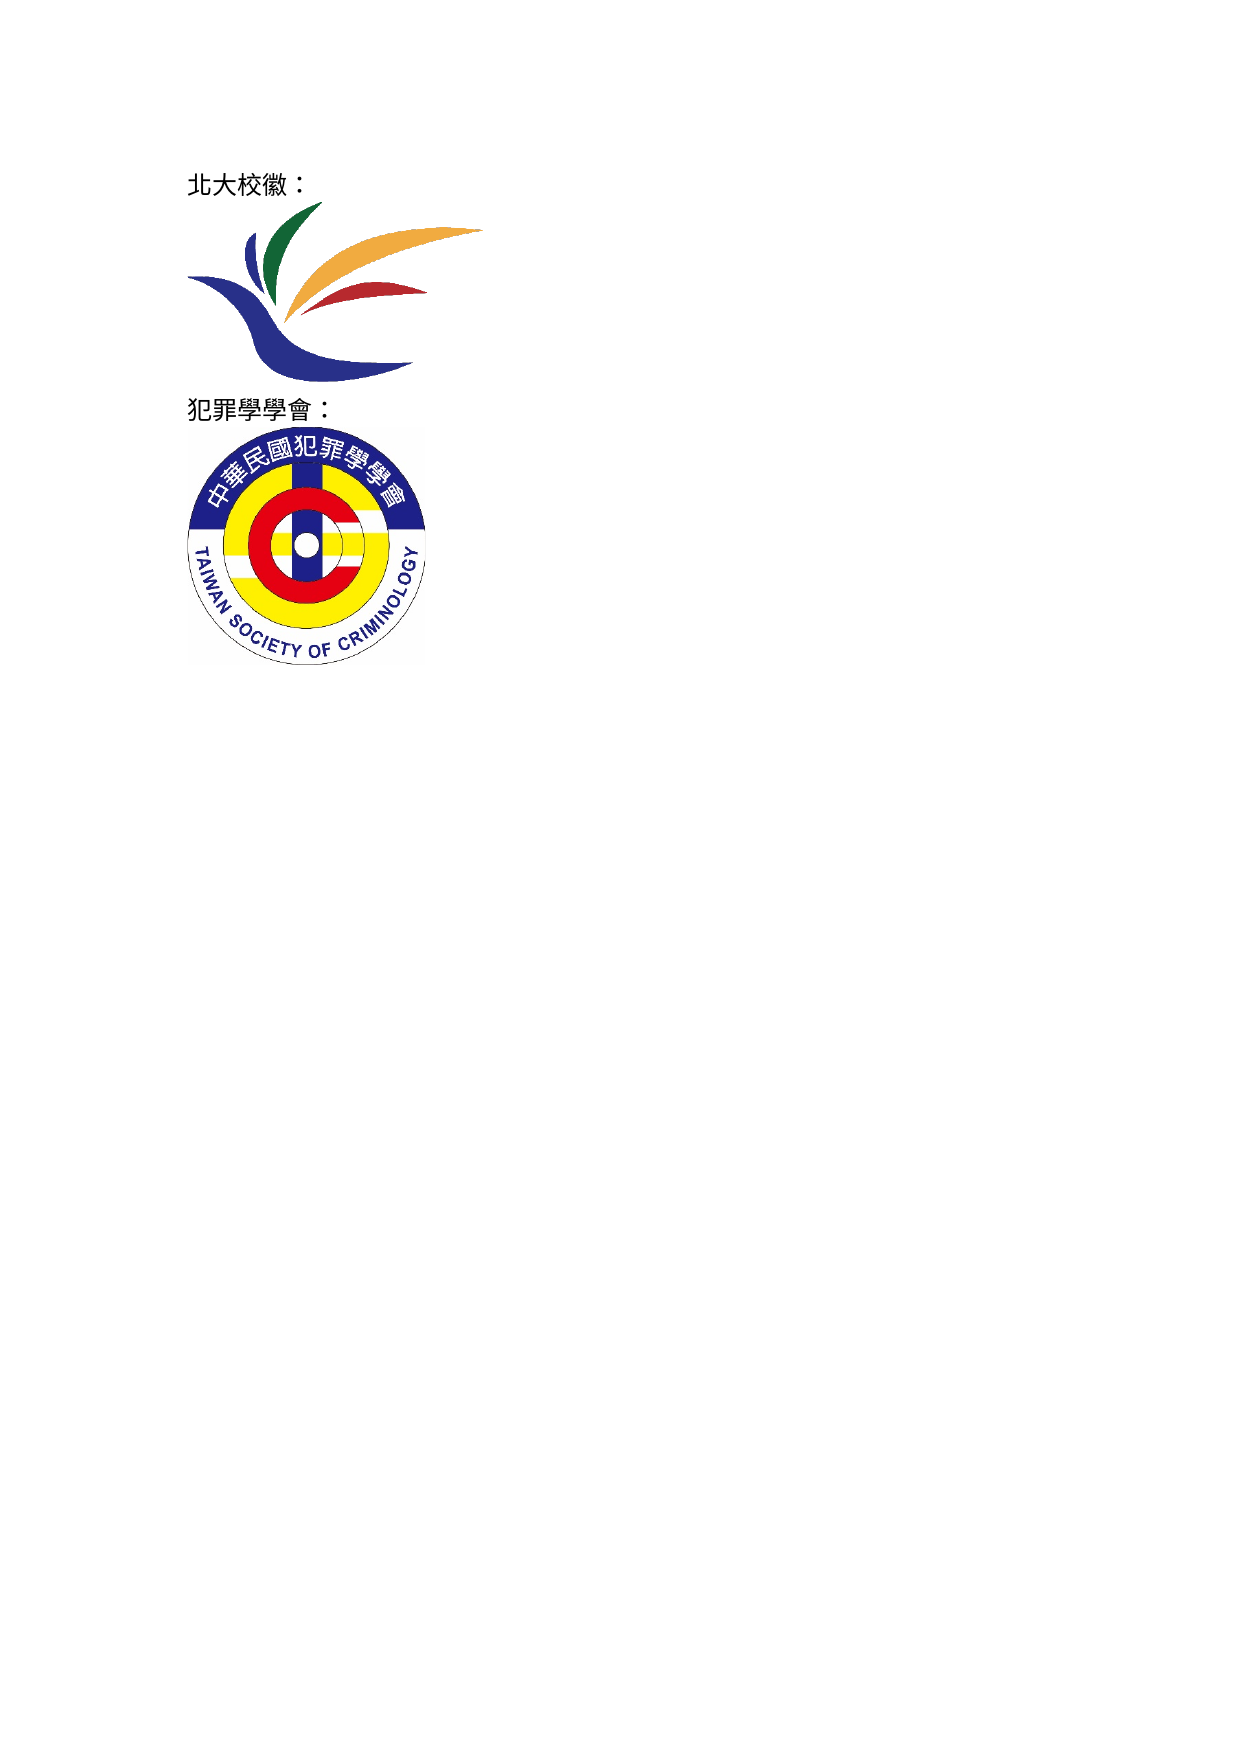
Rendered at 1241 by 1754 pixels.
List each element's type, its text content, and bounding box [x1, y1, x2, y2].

text 北大校徽： [187, 164, 1053, 202]
picture [187, 202, 484, 382]
text 犯罪學學會： [187, 389, 1053, 427]
picture [187, 427, 426, 665]
